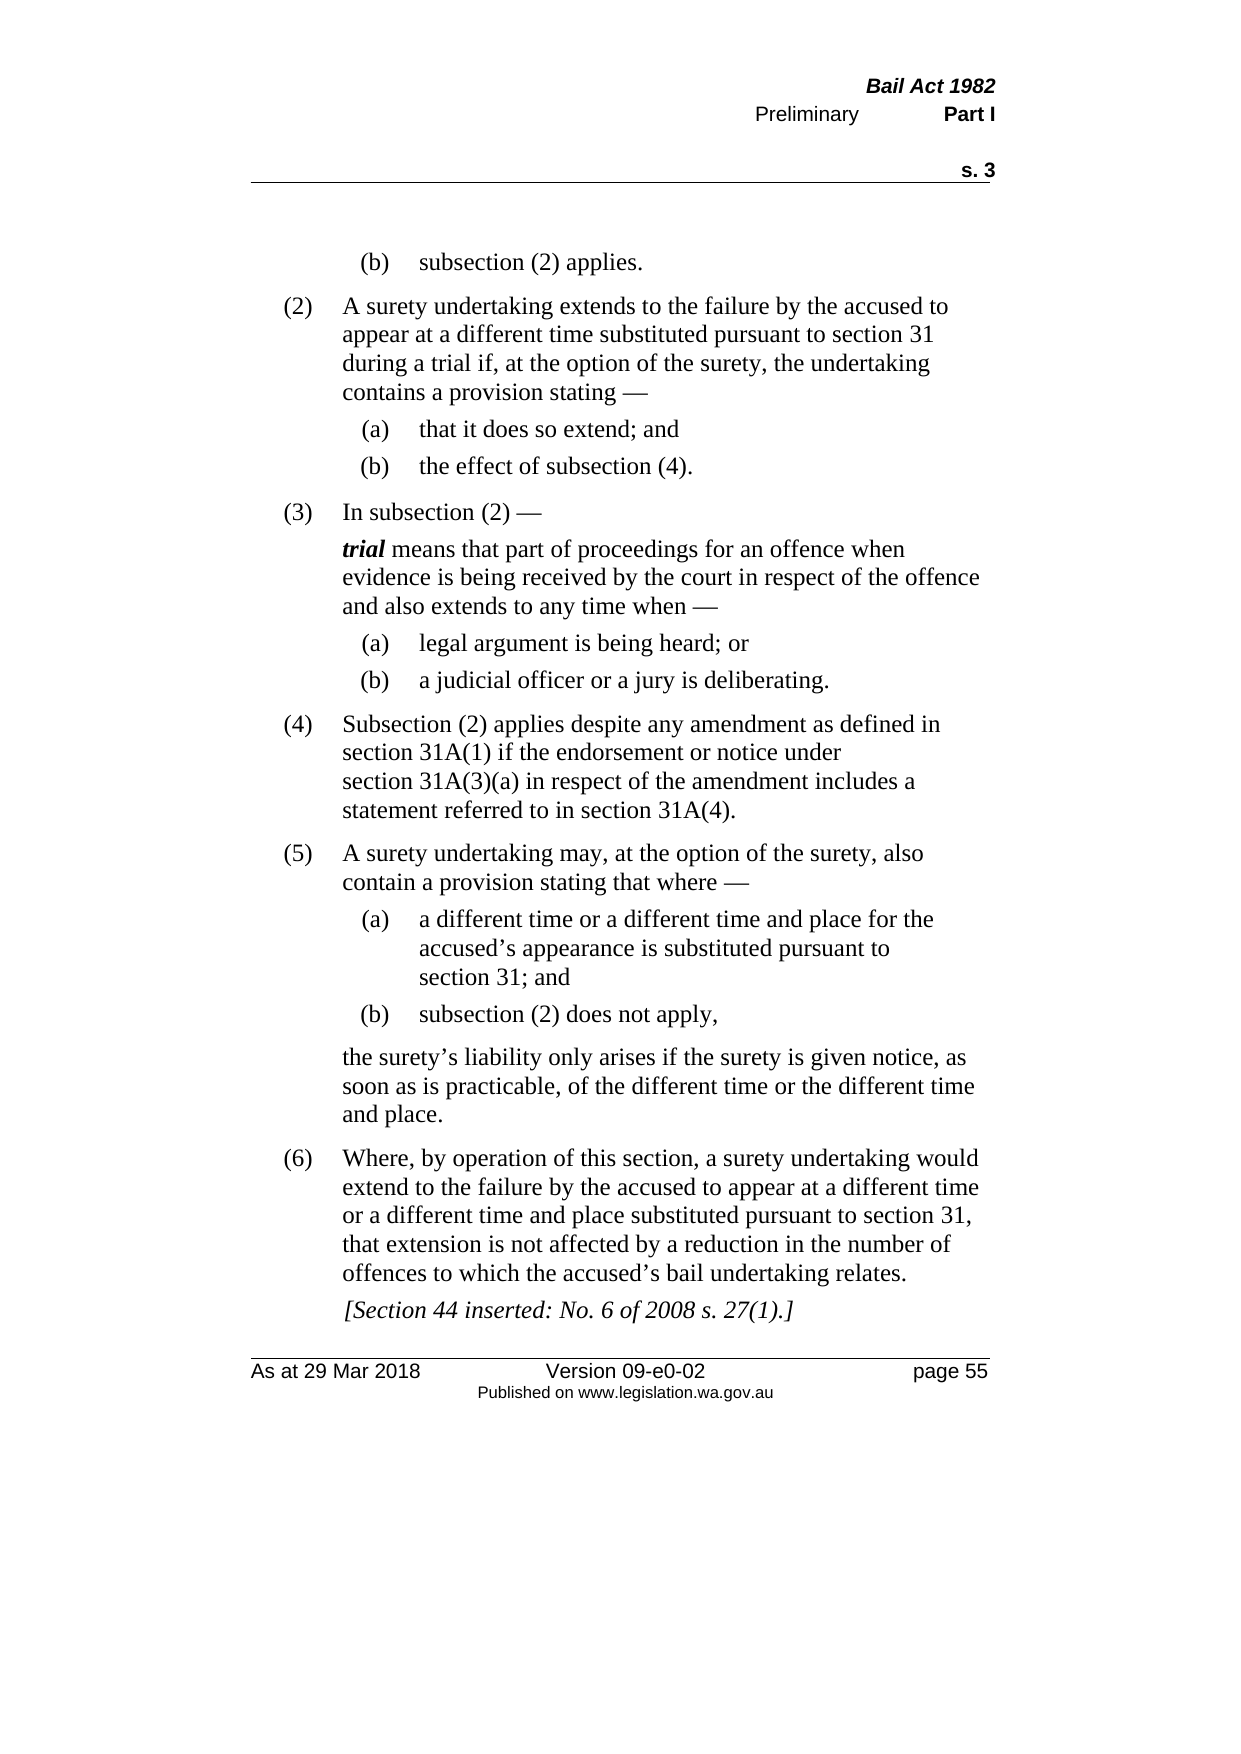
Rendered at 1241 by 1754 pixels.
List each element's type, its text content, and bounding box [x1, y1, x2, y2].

text the surety’s liability only arises if the surety is given notice, as soon as is practicable, of the different time or the different time and place. [251, 1042, 990, 1128]
text (5) A surety undertaking may, at the option of the surety, also contain a provision stating that where — [251, 838, 990, 896]
text (4) Subsection (2) applies despite any amendment as defined in section 31A(1) if the endorsement or notice under section 31A(3)(a) in respect of the amendment includes a statement referred to in section 31A(4). [251, 709, 990, 824]
text (3) In subsection (2) — [251, 497, 990, 525]
text (2) A surety undertaking extends to the failure by the accused to appear at a different time substituted pursuant to section 31 during a trial if, at the option of the surety, the undertaking contains a provision stating — [251, 291, 990, 406]
text (b) subsection (2) applies. [251, 247, 990, 276]
text [Section 44 inserted: No. 6 of 2008 s. 27(1).] [251, 1295, 990, 1324]
text (6) Where, by operation of this section, a surety undertaking would extend to the failure by the accused to appear at a different time or a different time and place substituted pursuant to section 31, that extension is not affected by a reduction in the number of offences to which the accused’s bail undertaking relates. [251, 1143, 990, 1287]
text (a) a different time or a different time and place for the accused’s appearance is substituted pursuant to section 31; and [251, 904, 990, 990]
text (a) legal argument is being heard; or [251, 628, 990, 657]
text trial means that part of proceedings for an offence when evidence is being received by the court in respect of the offence and also extends to any time when — [251, 534, 990, 620]
text (b) a judicial officer or a jury is deliberating. [251, 665, 990, 694]
text (a) that it does so extend; and [251, 414, 990, 443]
text (b) subsection (2) does not apply, [251, 999, 990, 1027]
text (b) the effect of subsection (4). [251, 451, 990, 480]
